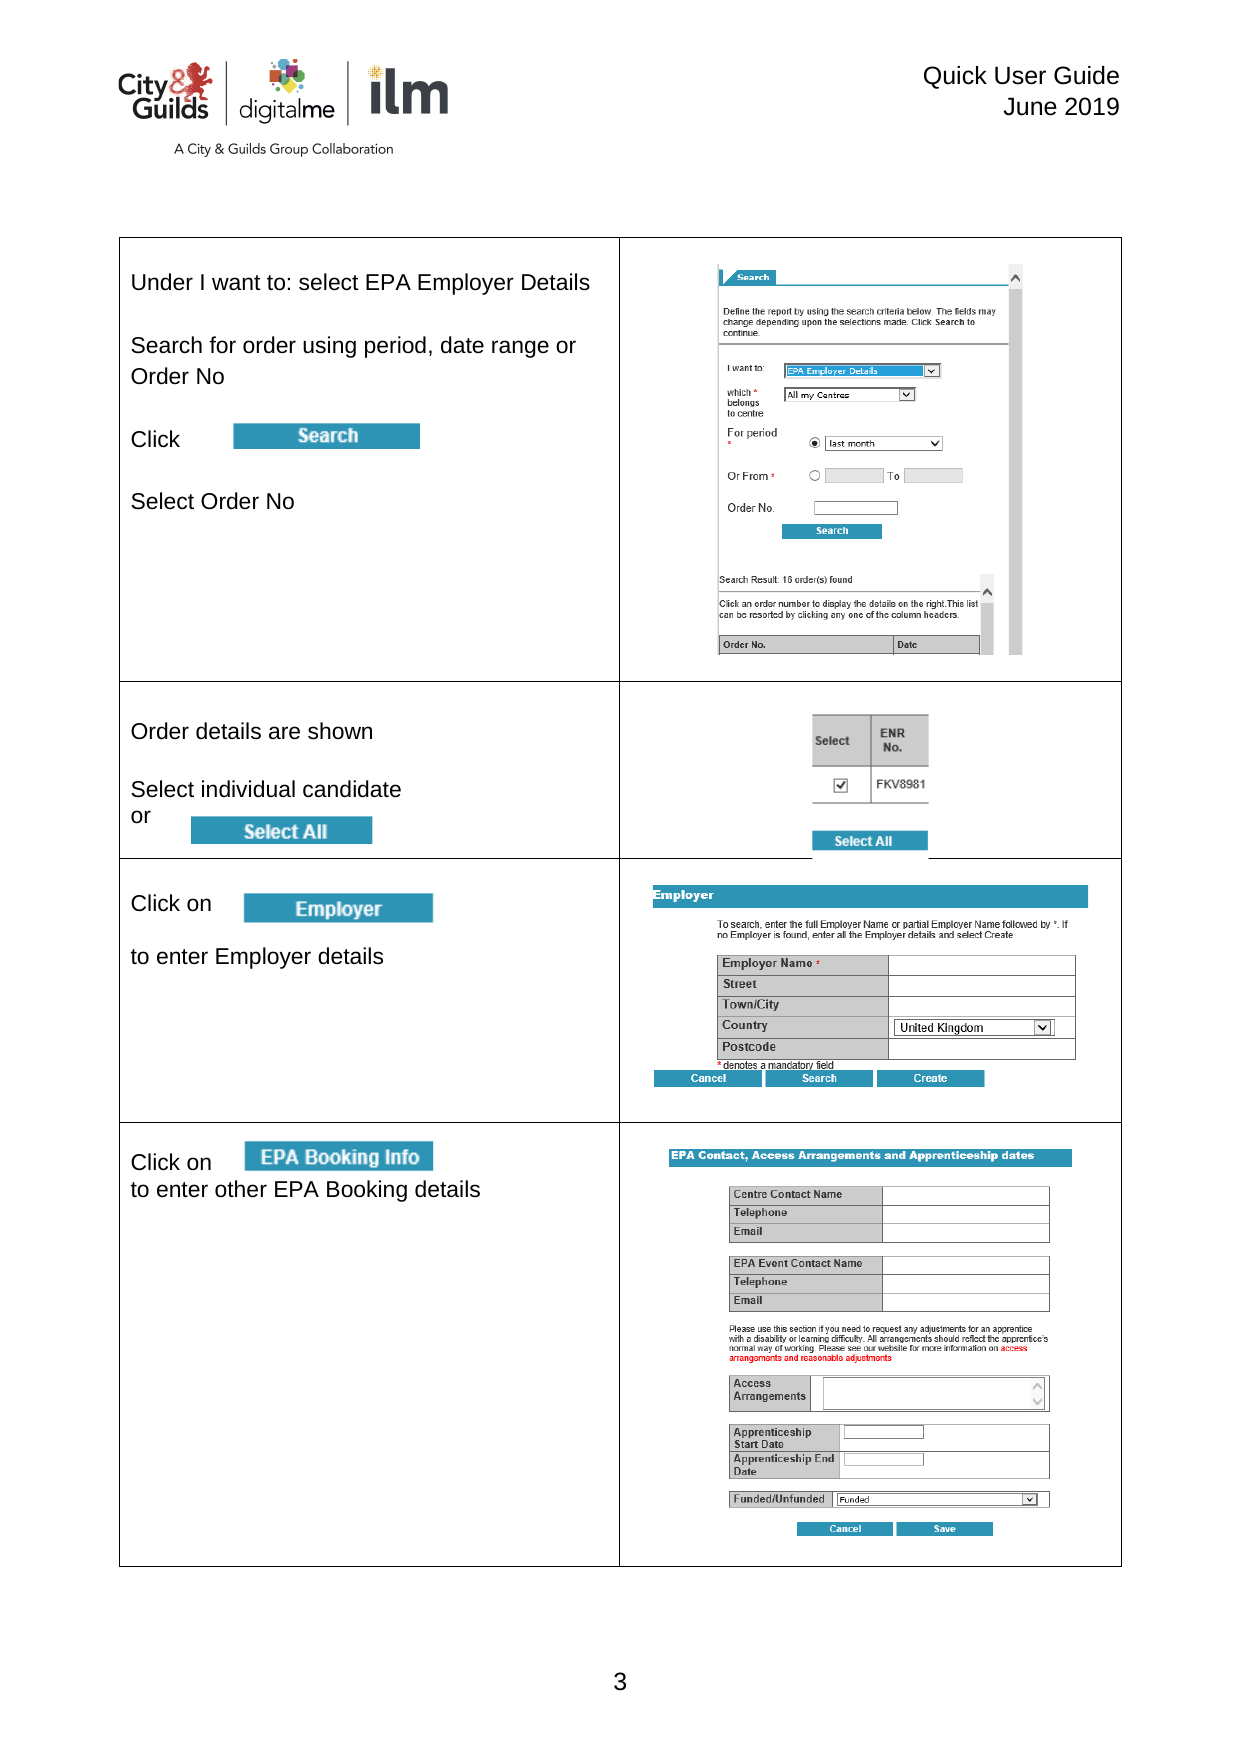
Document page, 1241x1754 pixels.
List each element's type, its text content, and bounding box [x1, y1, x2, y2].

picture [669, 1149, 1072, 1540]
picture [238, 892, 438, 926]
table_cell Order details are shown Select individual candidate or [120, 682, 619, 858]
table_cell [620, 859, 1121, 1122]
table_cell Click on to enter Employer details [120, 859, 619, 1122]
table_cell [620, 1123, 1121, 1566]
picture [652, 885, 1089, 1096]
table_header [620, 238, 1121, 681]
picture [118, 59, 448, 157]
table_header Under I want to: select EPA Employer Details Search for order using period, date range or Order No Click Select Order No [120, 238, 619, 681]
table_cell Click on to enter other EPA Booking details [120, 1123, 619, 1566]
picture [229, 422, 420, 449]
picture [717, 264, 1024, 655]
picture [812, 708, 929, 859]
picture [191, 815, 373, 844]
table_cell [620, 682, 1121, 858]
picture [242, 1136, 434, 1174]
